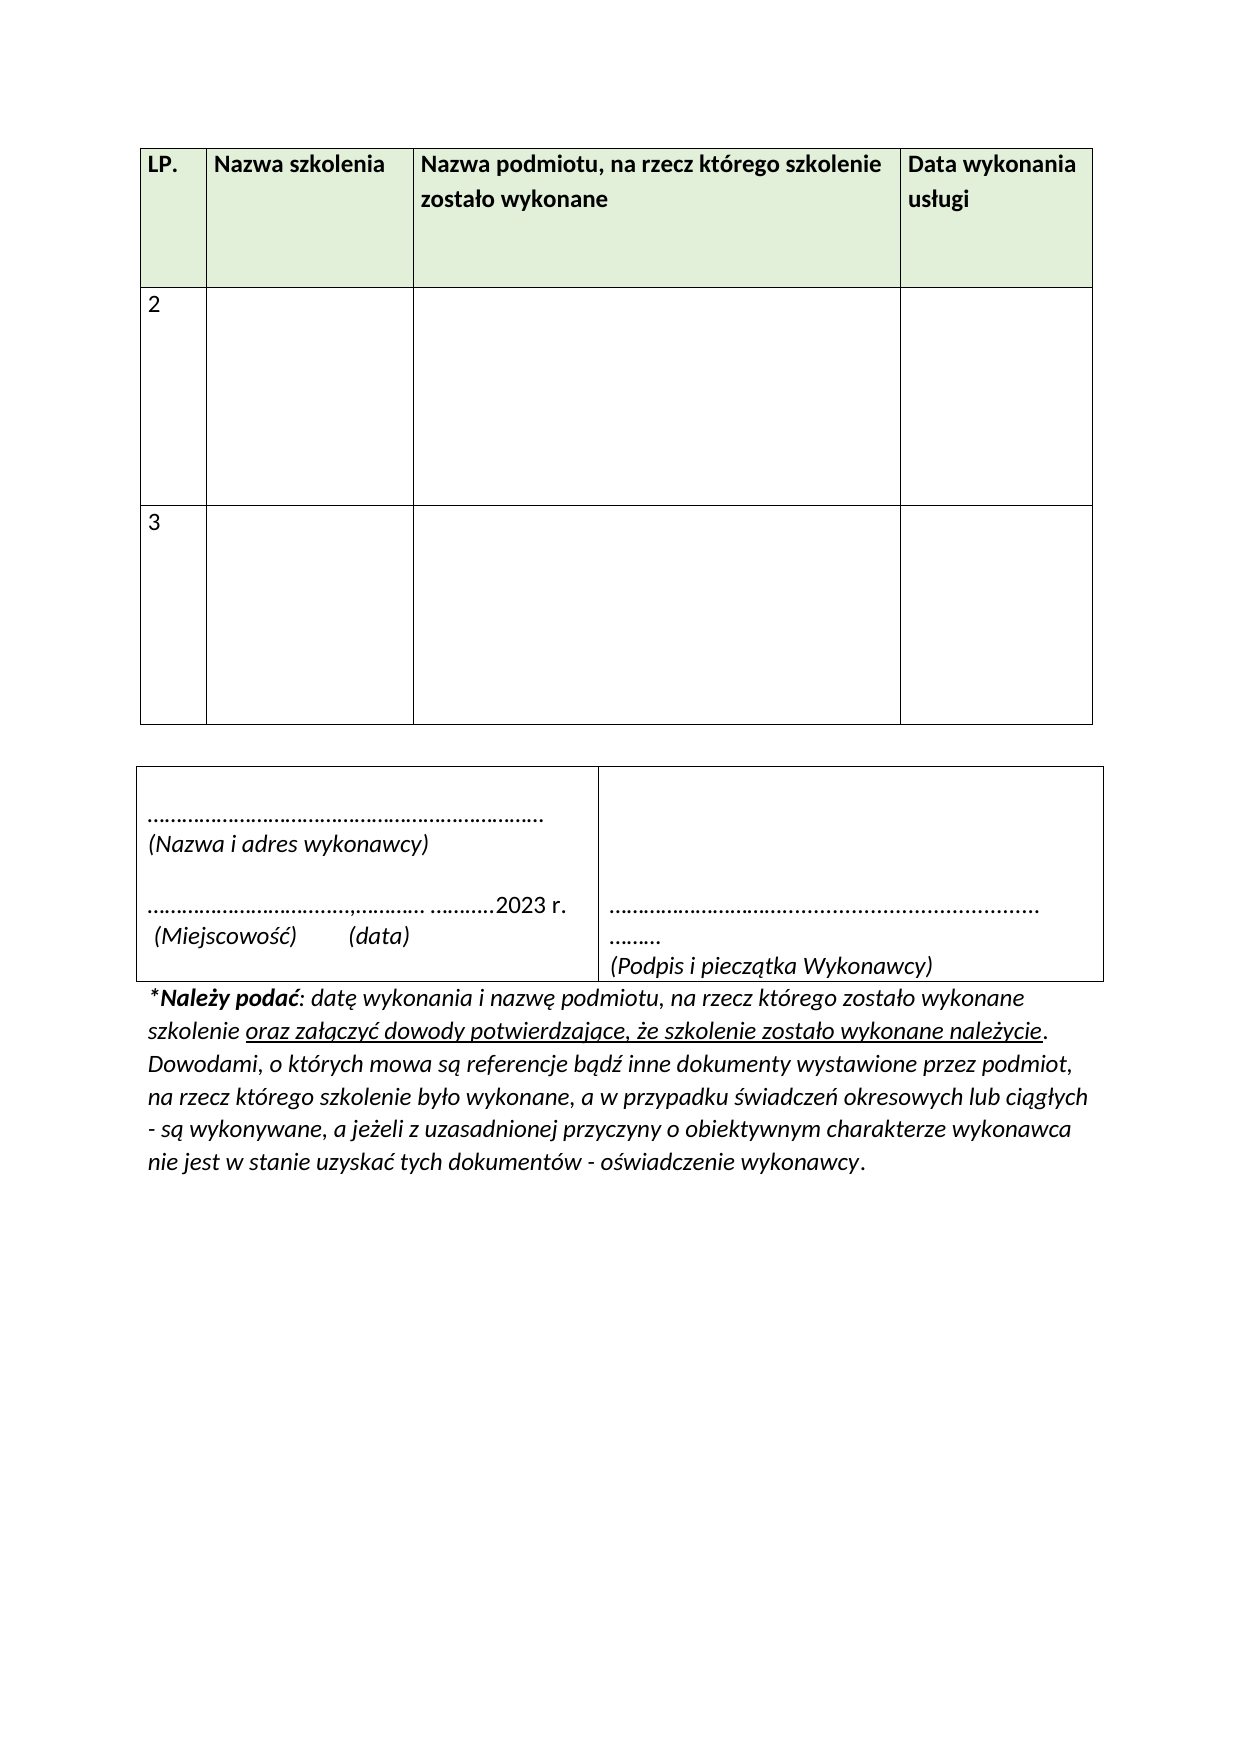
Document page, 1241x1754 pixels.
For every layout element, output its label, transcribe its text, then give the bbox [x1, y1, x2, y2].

table_cell [414, 288, 900, 505]
table_cell [414, 506, 900, 724]
table_header …………………………………………………………… (Nazwa i adres wykonawcy) …………………………..…,………… ………..2023 r. (Miejscowość) (data) [137, 767, 598, 981]
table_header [414, 149, 900, 287]
text *Należy podać: datę wykonania i nazwę podmiotu, na rzecz którego zostało wykonane szkolenie oraz załączyć dowody potwierdzające, że szkolenie zostało wykonane należycie. Dowodami, o których mowa są referencje bądź inne dokumenty wystawione przez podmiot, na rzecz którego szkolenie było wykonane, a w przypadku świadczeń okresowych lub ciągłych - są wykonywane, a jeżeli z uzasadnionej przyczyny o obiektywnym charakterze wykonawca nie jest w stanie uzyskać tych dokumentów - oświadczenie wykonawcy. [148, 982, 1093, 1177]
table_cell [207, 288, 413, 505]
table_header LP. [141, 149, 206, 287]
table_cell 2 [141, 288, 206, 505]
table_header Data wykonania usługi [901, 149, 1092, 287]
table_cell [207, 506, 413, 724]
table_header Nazwa szkolenia [207, 149, 413, 287]
table_cell [901, 288, 1092, 505]
table_cell 3 [141, 506, 206, 724]
table_cell [901, 506, 1092, 724]
table_header ………………………….........................................……… (Podpis i pieczątka Wykonawcy) [599, 767, 1103, 981]
